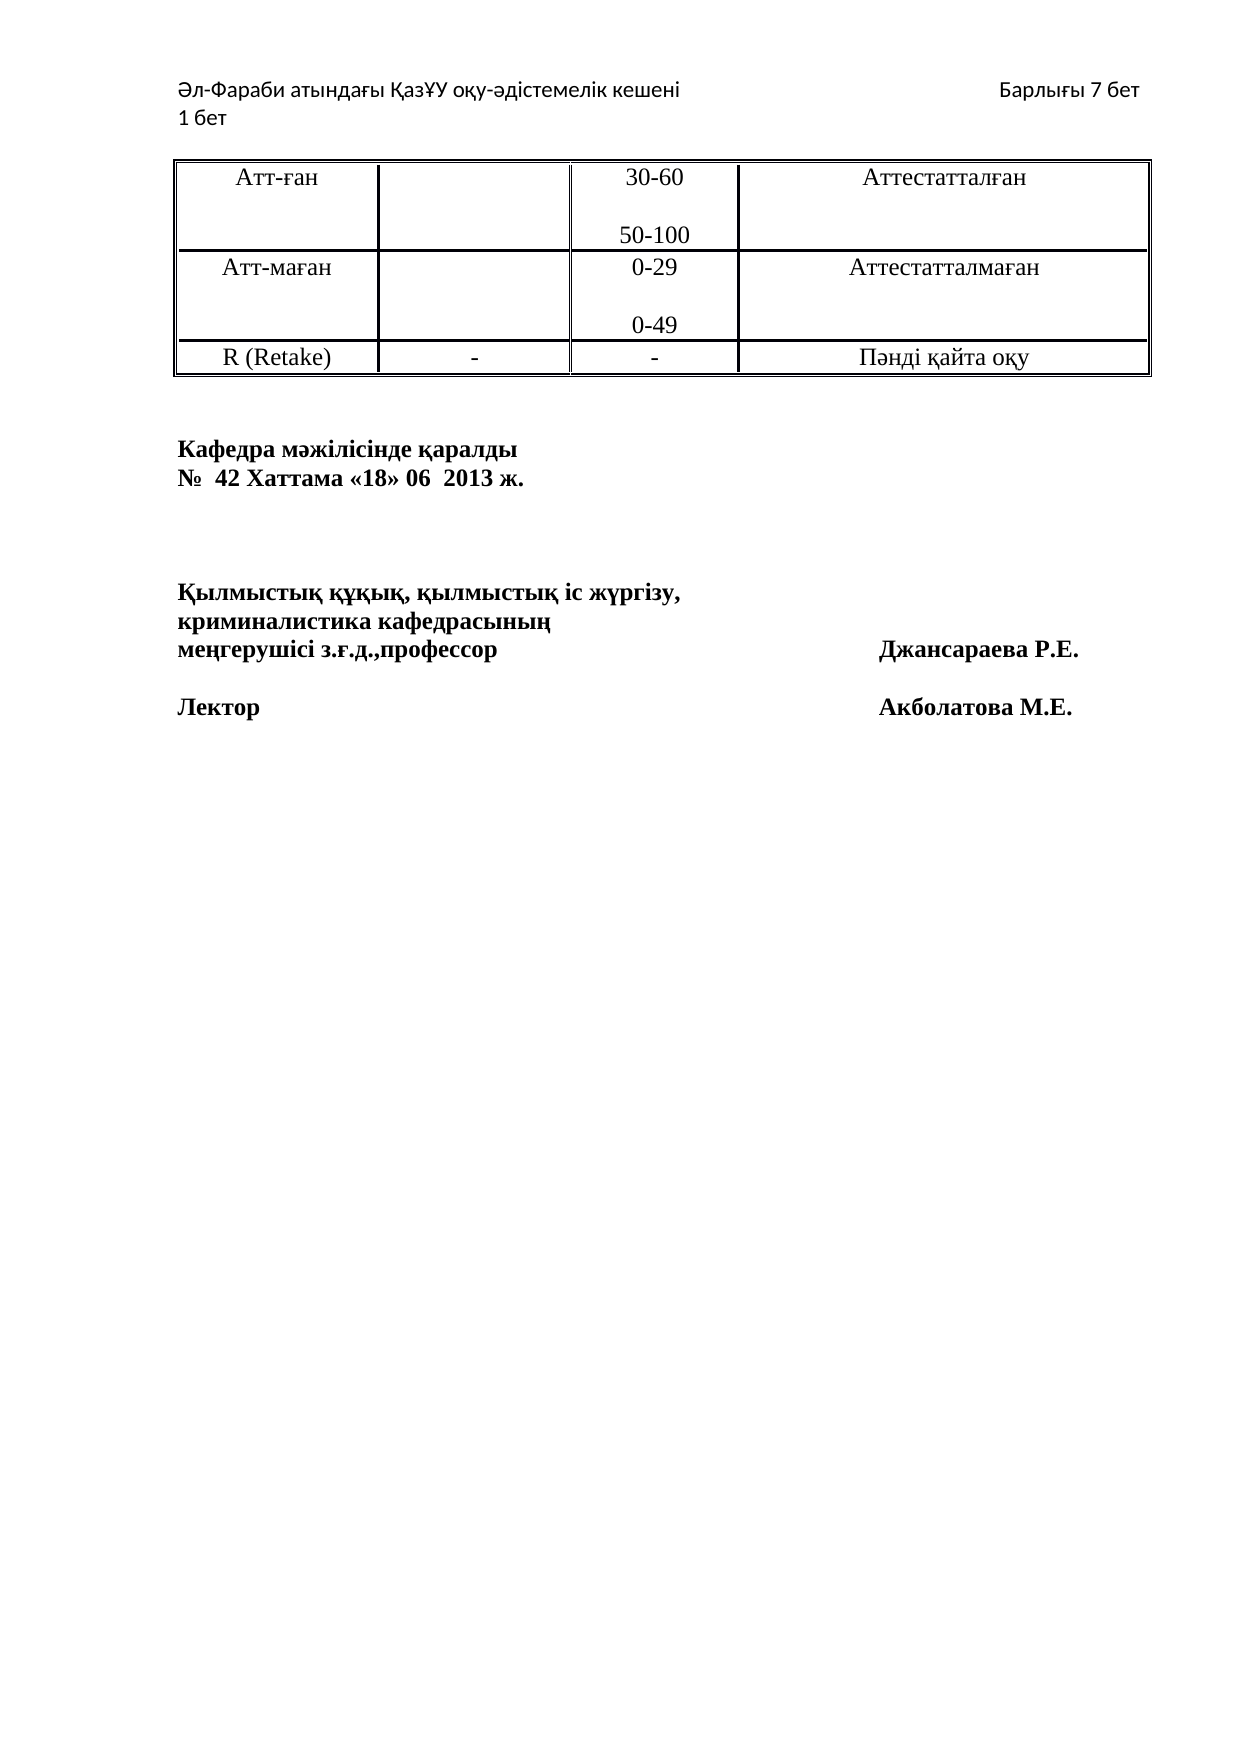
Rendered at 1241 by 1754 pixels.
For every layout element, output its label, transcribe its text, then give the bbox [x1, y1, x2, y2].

text Кафедра мәжілісінде қаралды [177, 434, 1152, 463]
text меңгерушісі з.ғ.д.,профессор Джансараева Р.Е. [177, 634, 1152, 663]
table_cell [380, 252, 569, 339]
table_cell [378, 163, 571, 249]
table_cell 0-29 0-49 [572, 252, 737, 339]
table_cell Атт-ған [177, 163, 378, 249]
text Қылмыстық құқық, қылмыстық іс жүргізу, [177, 577, 1152, 606]
table_cell Аттестатталмаған [740, 249, 1148, 339]
table_cell Пәнді қайта оқу [738, 339, 1148, 373]
table_cell 30-60 50-100 [571, 163, 738, 249]
table_cell - [571, 342, 738, 373]
table_cell - [378, 342, 571, 373]
table_cell Атт-маған [177, 249, 377, 339]
text № 42 Хаттама «18» 06 2013 ж. [177, 463, 1152, 491]
table_cell Аттестатталған [738, 163, 1148, 249]
table_cell R (Retake) [177, 339, 378, 373]
text криминалистика кафедрасының [177, 606, 1152, 634]
text Лектор Акболатова М.Е. [177, 692, 1152, 721]
